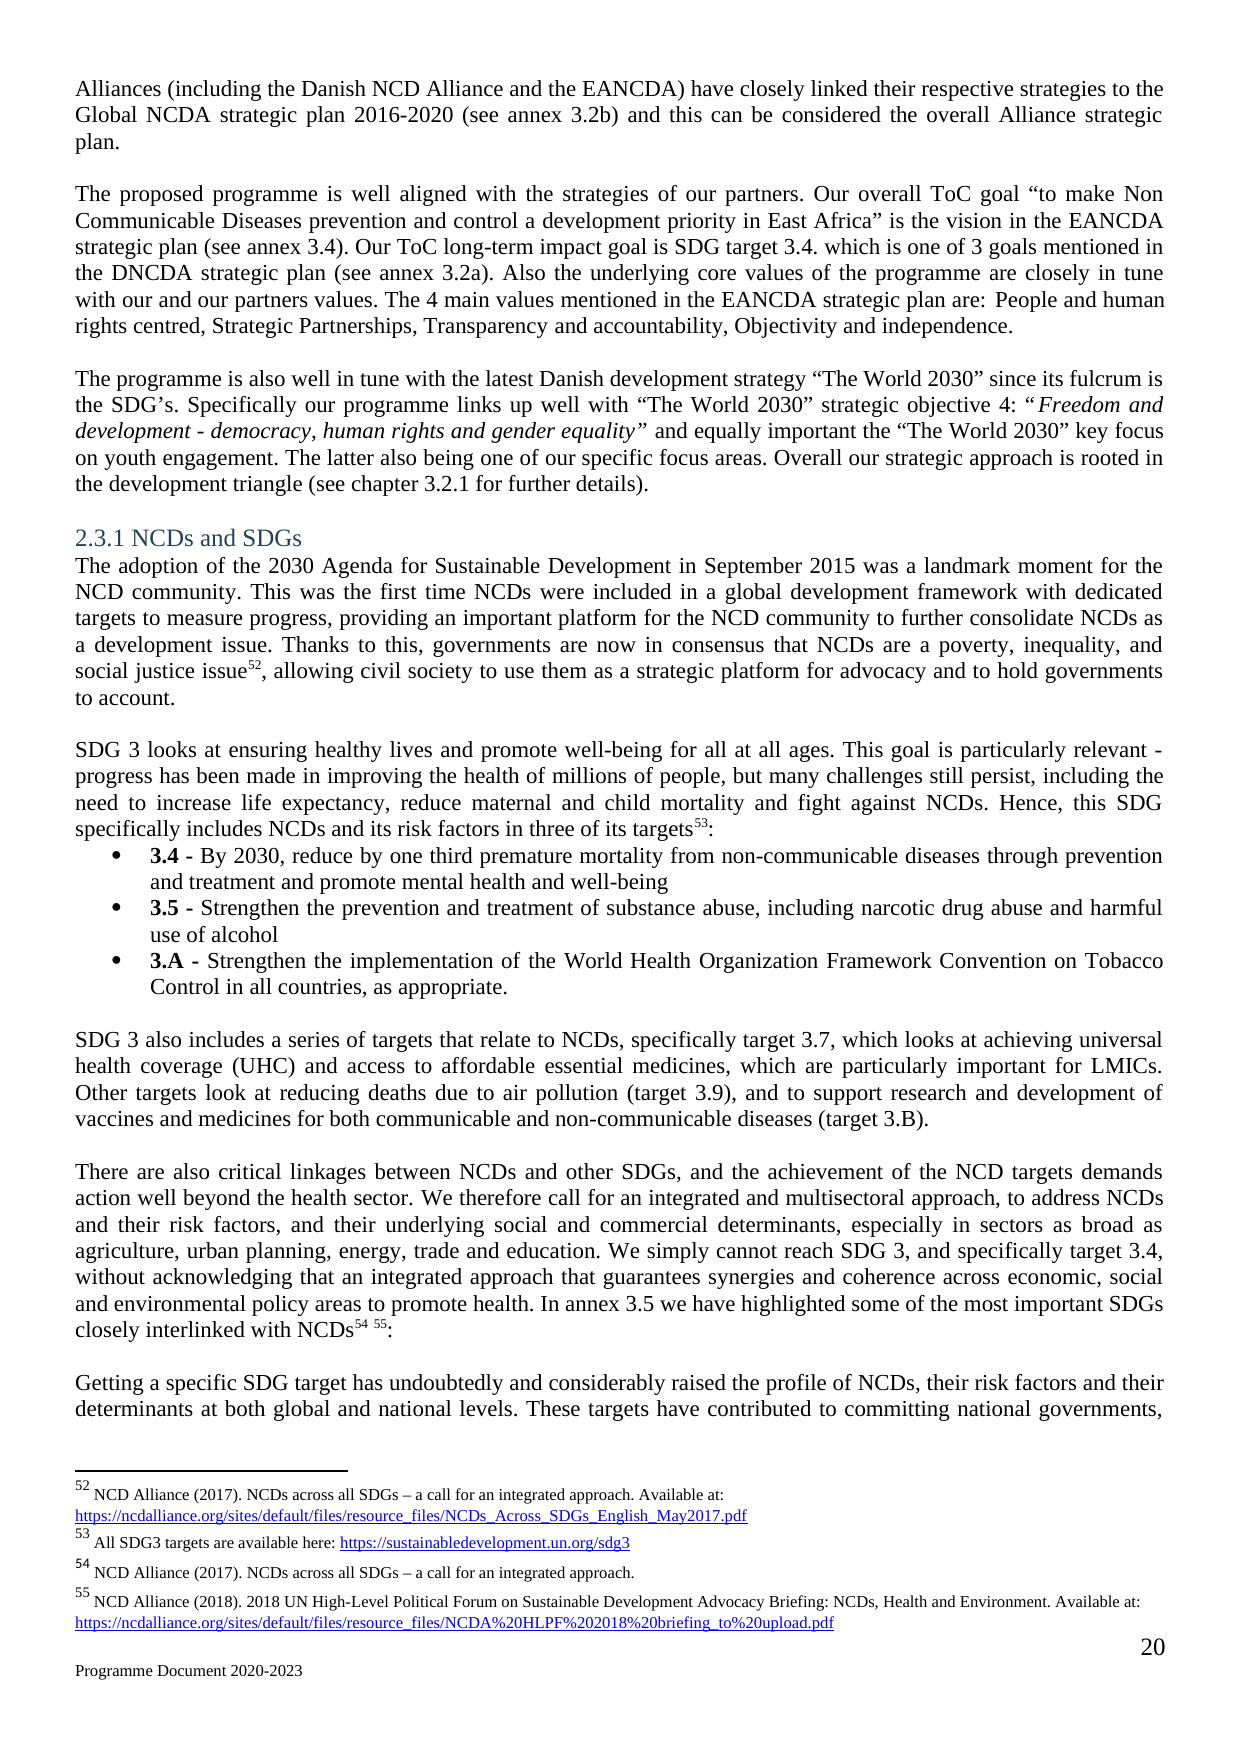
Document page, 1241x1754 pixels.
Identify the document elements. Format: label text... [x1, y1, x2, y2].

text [75, 75, 1165, 154]
list 3.5 - Strengthen the prevention and treatment of substance abuse, including narcotic drug abuse and harmful use of alcohol [112, 894, 1165, 947]
text The proposed programme is well aligned with the strategies of our partners. Our overall ToC goal “to make Non Communicable Diseases prevention and control a development priority in East Africa” is the vision in the EANCDA strategic plan (see annex 3.4). Our ToC long-term impact goal is SDG target 3.4. which is one of 3 goals mentioned in the DNCDA strategic plan (see annex 3.2a). Also the underlying core values of the programme are closely in tune with our and our partners values. The 4 main values mentioned in the EANCDA strategic plan are: People and human rights centred, Strategic Partnerships, Transparency and accountability, Objectivity and independence. [75, 180, 1165, 338]
list 3.A - Strengthen the implementation of the World Health Organization Framework Convention on Tobacco Control in all countries, as appropriate. [112, 947, 1165, 1000]
text SDG 3 looks at ensuring healthy lives and promote well-being for all at all ages. This goal is particularly relevant - progress has been made in improving the health of millions of people, but many challenges still persist, including the need to increase life expectancy, reduce maternal and child mortality and fight against NCDs. Hence, this SDG specifically includes NCDs and its risk factors in three of its targets: [75, 736, 1165, 842]
text The adoption of the 2030 Agenda for Sustainable Development in September 2015 was a landmark moment for the NCD community. This was the first time NCDs were included in a global development framework with dedicated targets to measure progress, providing an important platform for the NCD community to further consolidate NCDs as a development issue. Thanks to this, governments are now in consensus that NCDs are a poverty, inequality, and social justice issue, allowing civil society to use them as a strategic platform for advocacy and to hold governments to account. [75, 552, 1165, 710]
text The programme is also well in tune with the latest Danish development strategy “The World 2030” since its fulcrum is the SDG’s. Specifically our programme links up well with “The World 2030” strategic objective 4: “Freedom and development - democracy, human rights and gender equality” and equally important the “The World 2030” key focus on youth engagement. The latter also being one of our specific focus areas. Overall our strategic approach is rooted in the development triangle (see chapter 3.2.1 for further details). [75, 365, 1165, 497]
text There are also critical linkages between NCDs and other SDGs, and the achievement of the NCD targets demands action well beyond the health sector. We therefore call for an integrated and multisectoral approach, to address NCDs and their risk factors, and their underlying social and commercial determinants, especially in sectors as broad as agriculture, urban planning, energy, trade and education. We simply cannot reach SDG 3, and specifically target 3.4, without acknowledging that an integrated approach that guarantees synergies and coherence across economic, social and environmental policy areas to promote health. In annex 3.5 we have highlighted some of the most important SDGs closely interlinked with NCDs : [75, 1158, 1165, 1342]
text SDG 3 also includes a series of targets that relate to NCDs, specifically target 3.7, which looks at achieving universal health coverage (UHC) and access to affordable essential medicines, which are particularly important for LMICs. Other targets look at reducing deaths due to air pollution (target 3.9), and to support research and development of vaccines and medicines for both communicable and non-communicable diseases (target 3.B). [75, 1026, 1165, 1132]
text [75, 1369, 1165, 1421]
list 3.4 - By 2030, reduce by one third premature mortality from non-communicable diseases through prevention and treatment and promote mental health and well-being [112, 842, 1165, 894]
subtitle 2.3.1 NCDs and SDGs [75, 523, 1165, 552]
